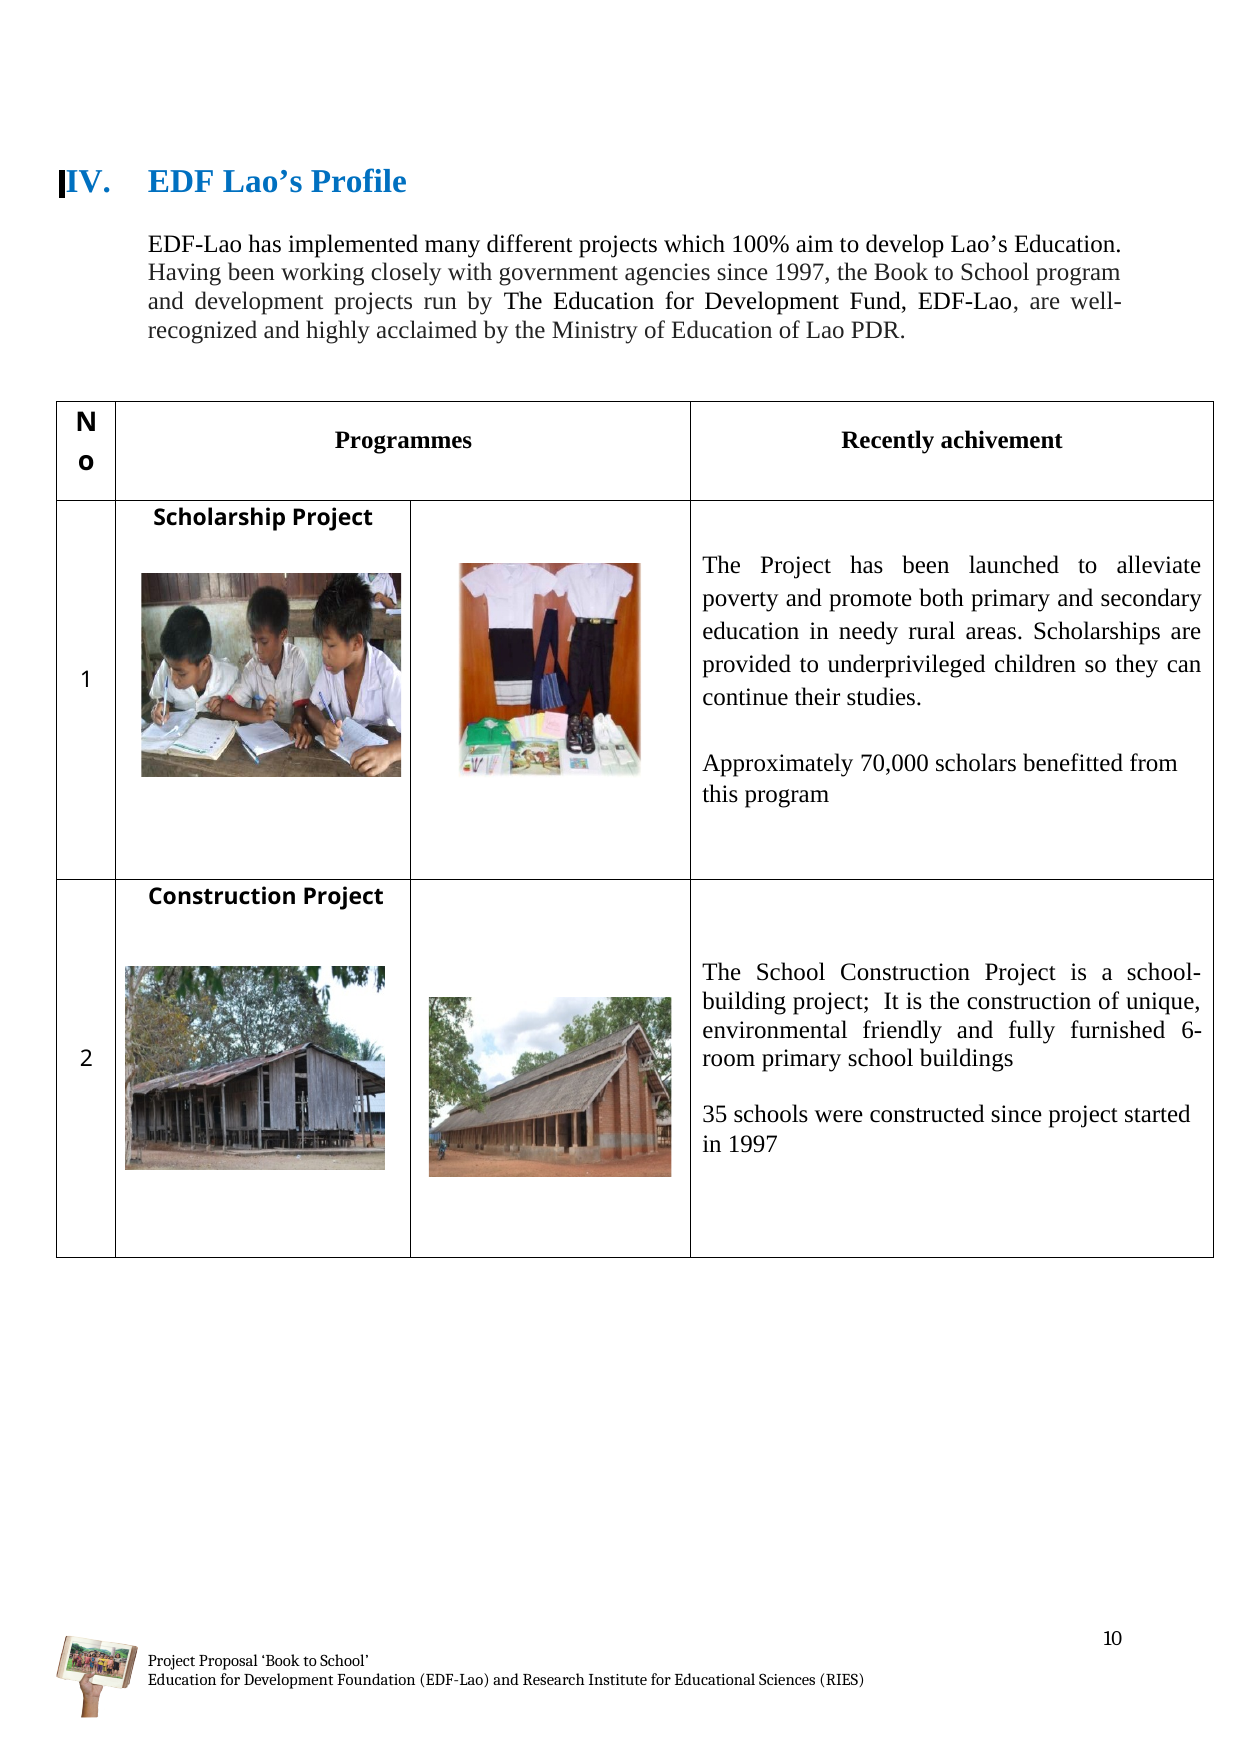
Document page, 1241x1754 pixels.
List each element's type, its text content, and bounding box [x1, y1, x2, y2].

table_cell The Project has been launched to alleviate poverty and promote both primary and secondary education in needy rural areas. Scholarships are provided to underprivileged children so they can continue their studies. Approximately 70,000 scholars benefitted from this program [691, 501, 1213, 879]
picture [141, 573, 402, 777]
table_cell 2 [57, 880, 115, 1257]
table_cell Construction Project [116, 880, 410, 1257]
table_cell Scholarship Project [116, 501, 410, 879]
picture [48, 1626, 142, 1718]
table_cell 1 [57, 501, 115, 879]
table_cell [411, 880, 690, 1257]
list IV. EDF Lao’s Profile [59, 162, 1168, 200]
table_header Recently achivement [691, 402, 1213, 500]
table_header No [57, 402, 115, 500]
table_cell [411, 501, 690, 879]
picture [427, 997, 675, 1179]
table_cell The School Construction Project is a school-building project; It is the construction of unique, environmental friendly and fully furnished 6-room primary school buildings 35 schools were constructed since project started in 1997 [691, 880, 1213, 1257]
picture [125, 966, 385, 1170]
picture [458, 563, 642, 778]
text EDF-Lao has implemented many different projects which 100% aim to develop Lao’s Education. Having been working closely with government agencies since 1997, the Book to School program and development projects run by The Education for Development Fund, EDF-Lao, are well-recognized and highly acclaimed by the Ministry of Education of Lao PDR. [148, 229, 1122, 344]
table_header Programmes [116, 402, 690, 500]
